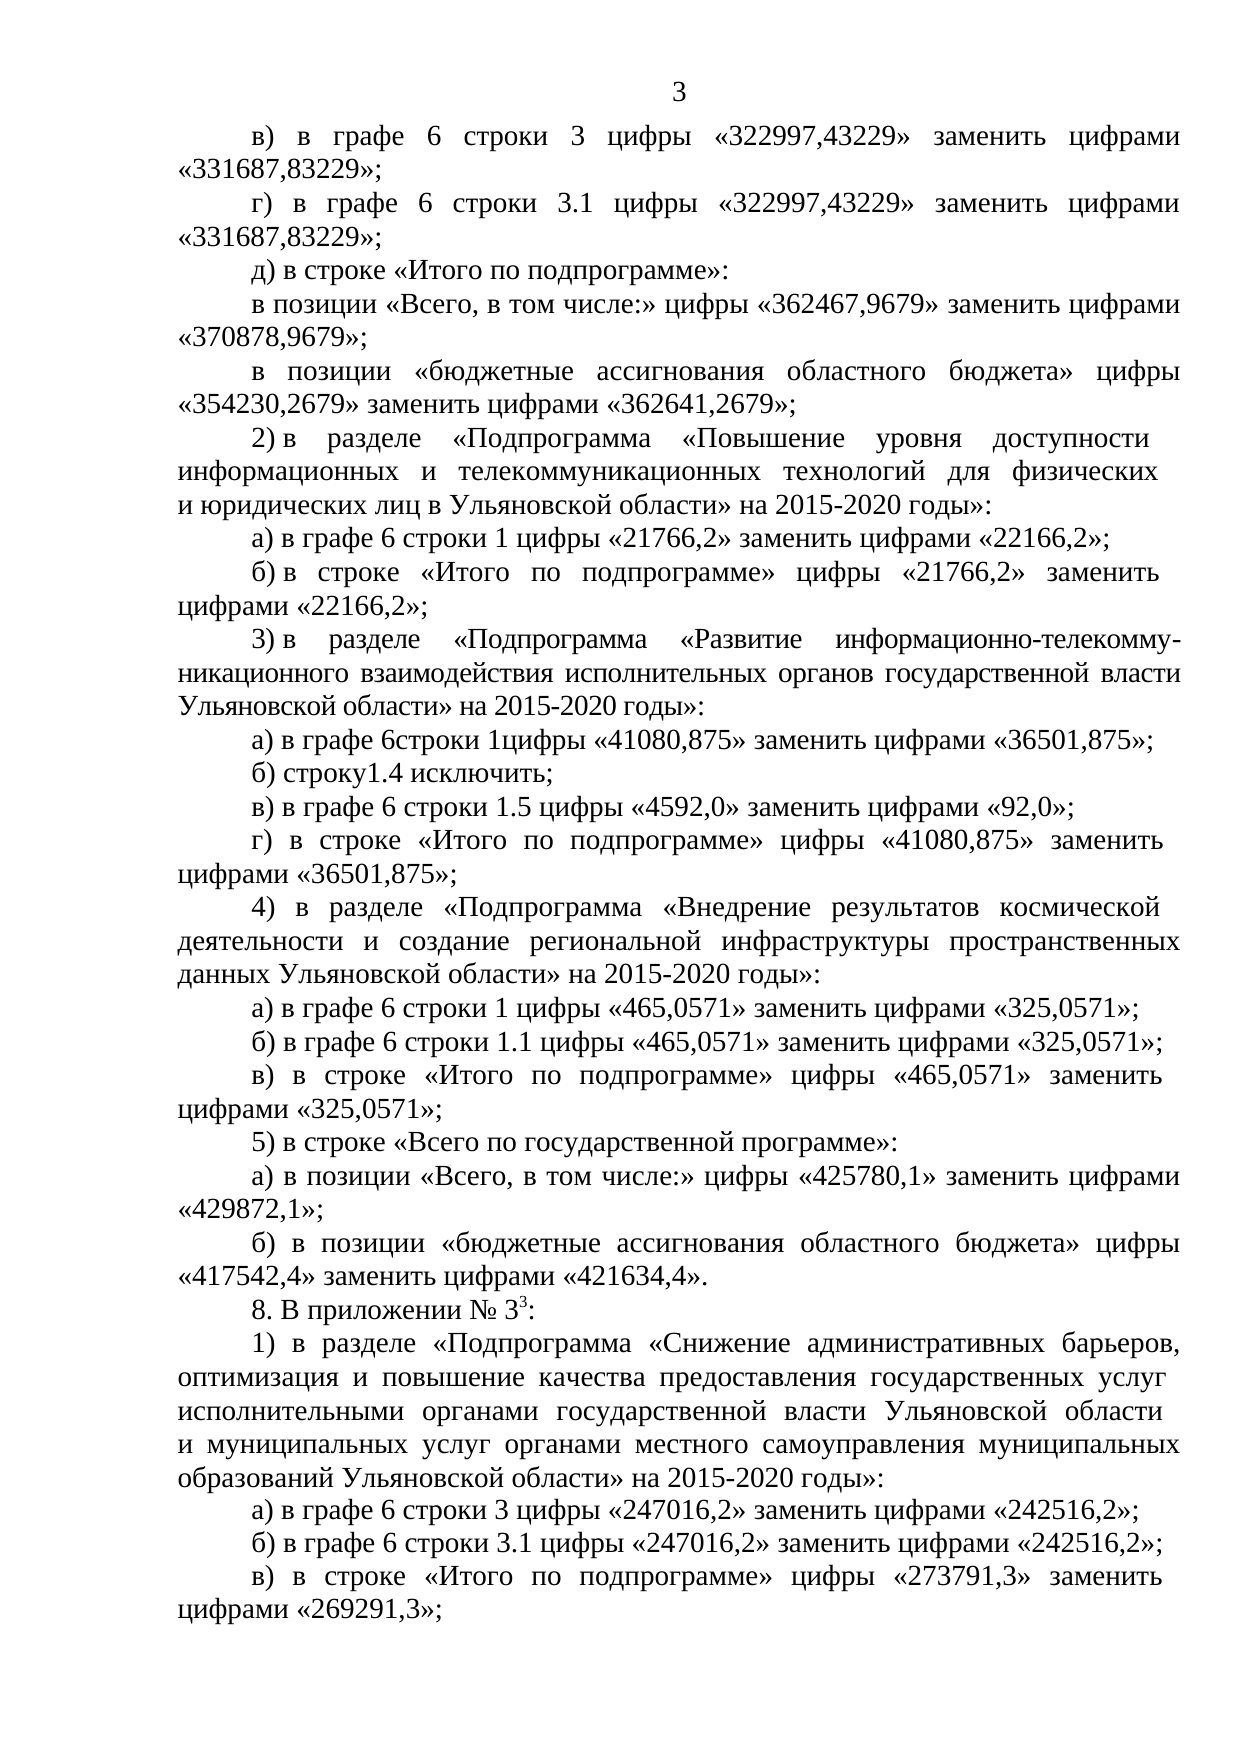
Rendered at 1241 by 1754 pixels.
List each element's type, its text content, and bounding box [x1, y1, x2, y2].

text в позиции «бюджетные ассигнования областного бюджета» цифры «354230,2679» заменить цифрами «362641,2679»; [177, 353, 1181, 420]
text 1) в разделе «Подпрограмма «Снижение административных барьеров, оптимизация и повышение качества предоставления государственных услуг исполнительными органами государственной власти Ульяновской области и муниципальных услуг органами местного самоуправления муниципальных образований Ульяновской области» на 2015-2020 годы»: [177, 1326, 1181, 1493]
text в) в графе 6 строки 3 цифры «322997,43229» заменить цифрами «331687,83229»; [177, 118, 1181, 185]
text 3) в разделе «Подпрограмма «Развитие информационно-телекоммуникационного взаимодействия исполнительных органов государственной власти Ульяновской области» на 2015-2020 годы»: [177, 621, 1181, 722]
text д) в строке «Итого по подпрограмме»: [177, 252, 1181, 286]
text г) в строке «Итого по подпрограмме» цифры «41080,875» заменить цифрами «36501,875»; [177, 822, 1181, 889]
text а) в графе 6 строки 1 цифры «465,0571» заменить цифрами «325,0571»; [177, 990, 1181, 1024]
text в позиции «Всего, в том числе:» цифры «362467,9679» заменить цифрами «370878,9679»; [177, 286, 1181, 353]
text а) в позиции «Всего, в том числе:» цифры «425780,1» заменить цифрами «429872,1»; [177, 1158, 1181, 1225]
text в) в графе 6 строки 1.5 цифры «4592,0» заменить цифрами «92,0»; [177, 789, 1181, 822]
text б) в позиции «бюджетные ассигнования областного бюджета» цифры «417542,4» заменить цифрами «421634,4». [177, 1225, 1181, 1292]
text а) в графе 6 строки 3 цифры «247016,2» заменить цифрами «242516,2»; [177, 1493, 1181, 1526]
text б) в графе 6 строки 3.1 цифры «247016,2» заменить цифрами «242516,2»; [177, 1526, 1181, 1559]
text б) в графе 6 строки 1.1 цифры «465,0571» заменить цифрами «325,0571»; [177, 1024, 1181, 1057]
text б) строку1.4 исключить; [177, 755, 1181, 789]
text 5) в строке «Всего по государственной программе»: [177, 1124, 1181, 1158]
text 2) в разделе «Подпрограмма «Повышение уровня доступности информационных и телекоммуникационных технологий для физических и юридических лиц в Ульяновской области» на 2015-2020 годы»: [177, 420, 1181, 521]
text а) в графе 6 строки 1 цифры «21766,2» заменить цифрами «22166,2»; [177, 521, 1181, 554]
text в) в строке «Итого по подпрограмме» цифры «465,0571» заменить цифрами «325,0571»; [177, 1057, 1181, 1124]
text 4) в разделе «Подпрограмма «Внедрение результатов космической деятельности и создание региональной инфраструктуры пространственных данных Ульяновской области» на 2015-2020 годы»: [177, 889, 1181, 990]
text 8. В приложении № 33: [177, 1292, 1181, 1326]
text в) в строке «Итого по подпрограмме» цифры «273791,3» заменить цифрами «269291,3»; [177, 1559, 1181, 1625]
text а) в графе 6строки 1цифры «41080,875» заменить цифрами «36501,875»; [177, 722, 1181, 755]
text б) в строке «Итого по подпрограмме» цифры «21766,2» заменить цифрами «22166,2»; [177, 554, 1181, 621]
text г) в графе 6 строки 3.1 цифры «322997,43229» заменить цифрами «331687,83229»; [177, 185, 1181, 252]
